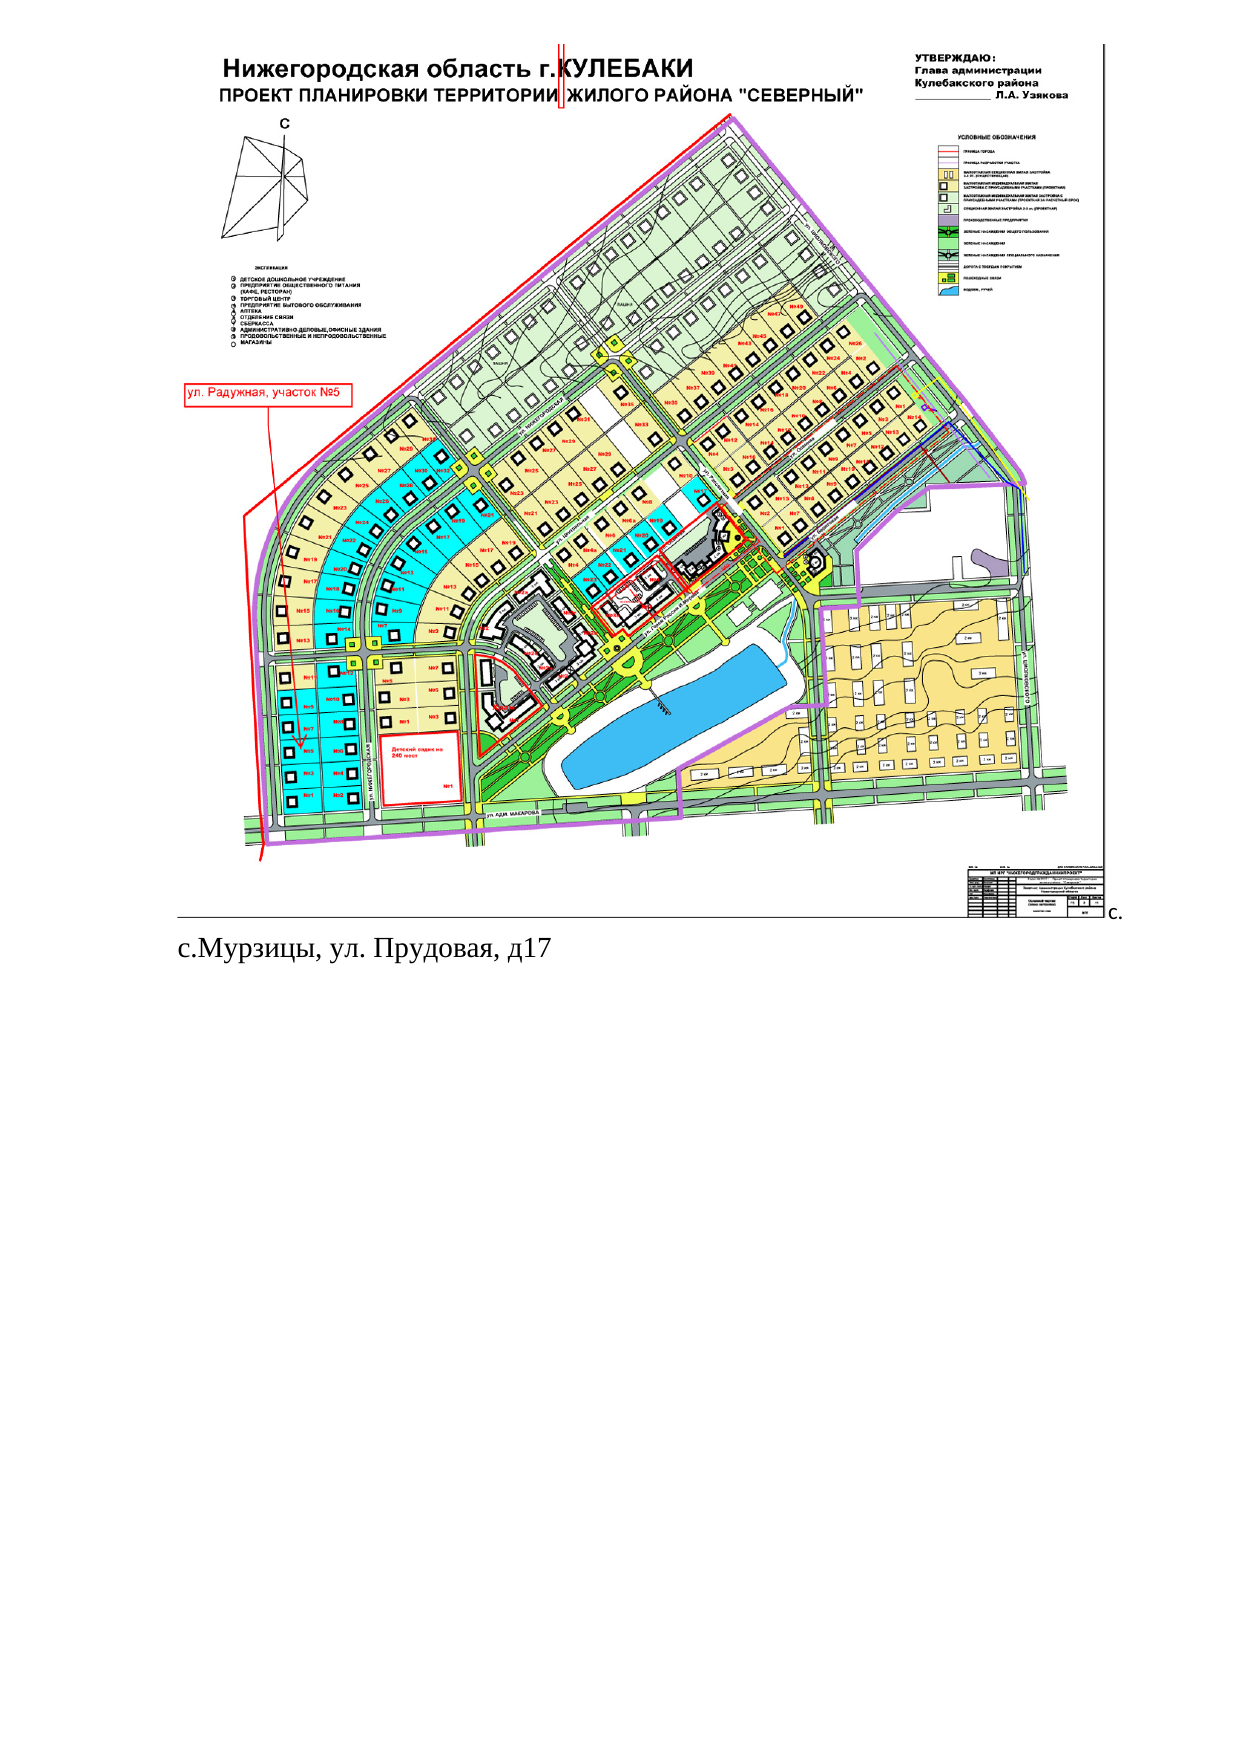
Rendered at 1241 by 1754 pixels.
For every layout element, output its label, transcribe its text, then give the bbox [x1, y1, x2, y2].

picture [177, 44, 1108, 920]
